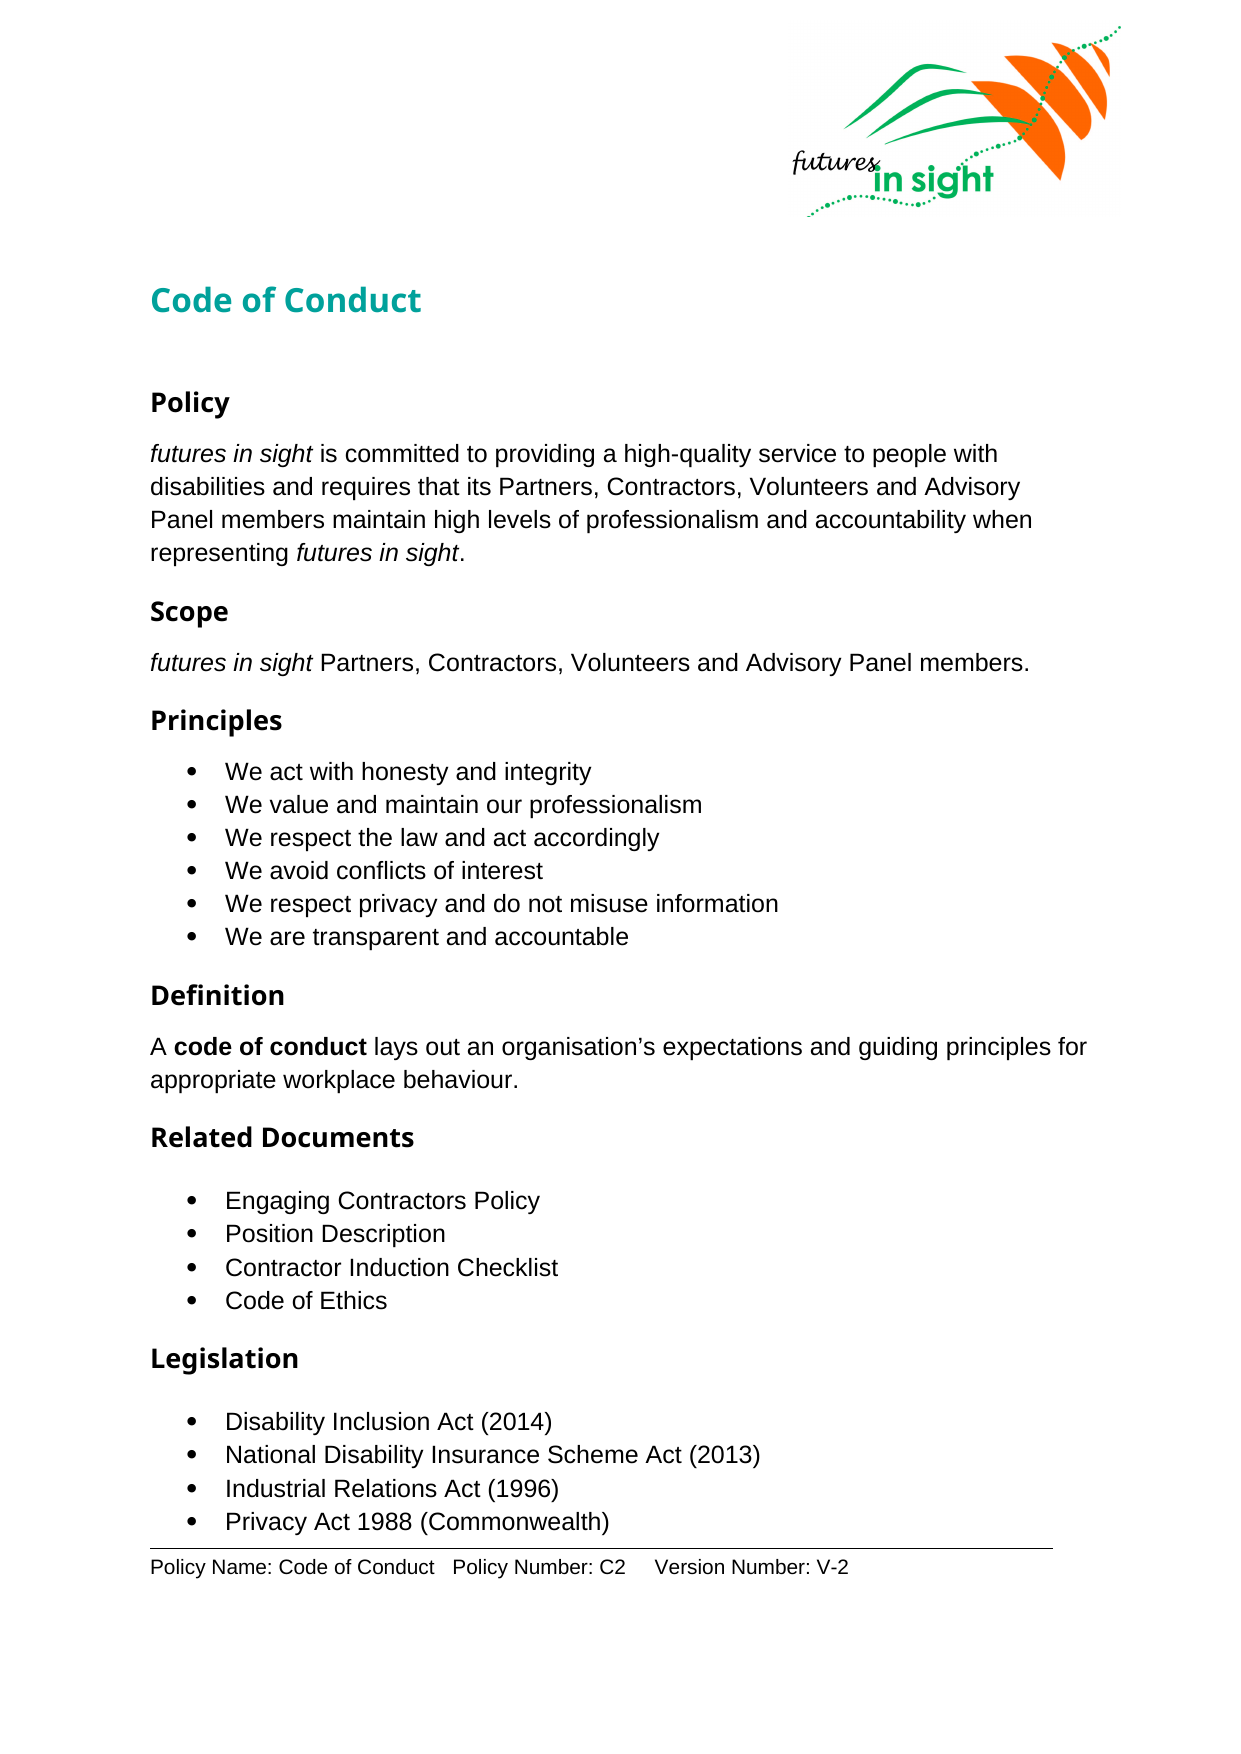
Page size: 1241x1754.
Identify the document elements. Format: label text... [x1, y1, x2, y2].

list We act with honesty and integrity [187, 757, 1090, 786]
list We respect the law and act accordingly [187, 823, 1090, 852]
list We avoid conflicts of interest [187, 856, 1090, 885]
text A code of conduct lays out an organisation’s expectations and guiding principles for appropriate workplace behaviour. [150, 1032, 1090, 1093]
subtitle Code of Conduct [150, 276, 1090, 322]
text futures in sight is committed to providing a high-quality service to people with disabilities and requires that its Partners, Contractors, Volunteers and Advisory Panel members maintain high levels of professionalism and accountability when representing futures in sight. [150, 439, 1090, 567]
list Disability Inclusion Act (2014) [187, 1407, 1090, 1436]
list Code of Ethics [187, 1286, 1090, 1314]
list We value and maintain our professionalism [187, 790, 1090, 819]
list National Disability Insurance Scheme Act (2013) [187, 1441, 1090, 1469]
subtitle Scope [150, 592, 1090, 629]
list We are transparent and accountable [187, 922, 1090, 951]
subtitle Legislation [150, 1339, 1090, 1376]
subtitle Definition [150, 976, 1090, 1013]
subtitle Principles [150, 701, 1090, 738]
list We respect privacy and do not misuse information [187, 889, 1090, 918]
text futures in sight Partners, Contractors, Volunteers and Advisory Panel members. [150, 647, 1090, 676]
list Engaging Contractors Policy [187, 1186, 1090, 1215]
list Position Description [187, 1219, 1090, 1248]
list Privacy Act 1988 (Commonwealth) [187, 1507, 1090, 1536]
list Contractor Induction Checklist [187, 1252, 1090, 1281]
picture [787, 20, 1121, 217]
subtitle Related Documents [150, 1118, 1090, 1155]
subtitle Policy [150, 384, 1090, 421]
list Industrial Relations Act (1996) [187, 1474, 1090, 1502]
